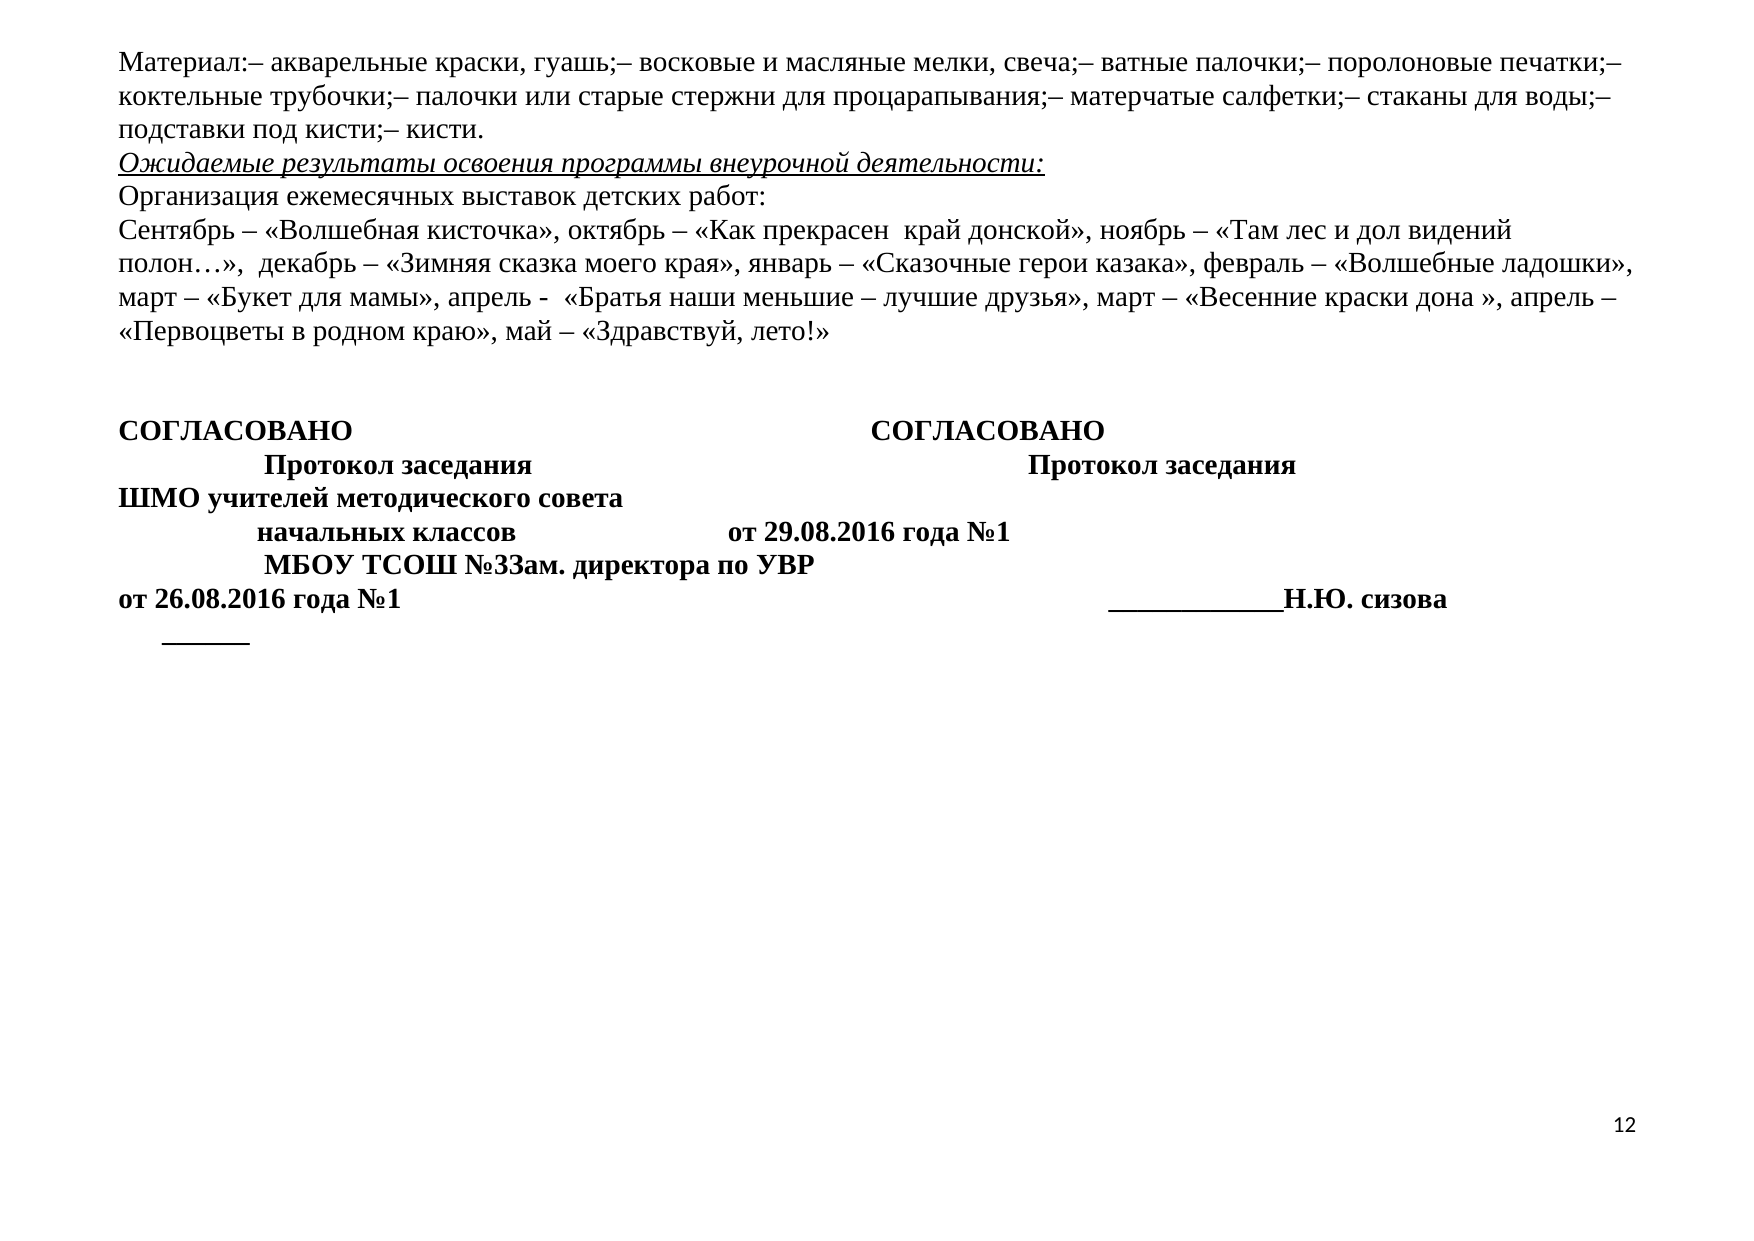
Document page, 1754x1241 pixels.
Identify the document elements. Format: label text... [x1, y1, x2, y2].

text Сентябрь – «Волшебная кисточка», октябрь – «Как прекрасен край донской», ноябрь – «Там лес и дол видений полон…», декабрь – «Зимняя сказка моего края», январь – «Сказочные герои казака», февраль – «Волшебные ладошки», март – «Букет для мамы», апрель - «Братья наши меньшие – лучшие друзья», март – «Весенние краски дона », апрель – «Первоцветы в родном краю», май – «Здравствуй, лето!» [118, 212, 1636, 346]
text Материал:– акварельные краски, гуашь;– восковые и масляные мелки, свеча;– ватные палочки;– поролоновые печатки;– коктельные трубочки;– палочки или старые стержни для процарапывания;– матерчатые салфетки;– стаканы для воды;– подставки под кисти;– кисти. [118, 44, 1636, 145]
text ШМО учителей методического совета [118, 480, 1636, 514]
text Ожидаемые результаты освоения программы внеурочной деятельности: [118, 145, 1636, 178]
text Организация ежемесячных выставок детских работ: [118, 178, 1636, 212]
text ______ [118, 614, 1636, 648]
text МБОУ ТСОШ №3Зам. директора по УВР [118, 547, 1636, 581]
text Протокол заседания Протокол заседания [118, 447, 1636, 480]
text от 26.08.2016 года №1 ____________Н.Ю. сизова [118, 581, 1636, 614]
text начальных классов от 29.08.2016 года №1 [118, 514, 1636, 547]
text СОГЛАСОВАНО СОГЛАСОВАНО [118, 413, 1636, 447]
